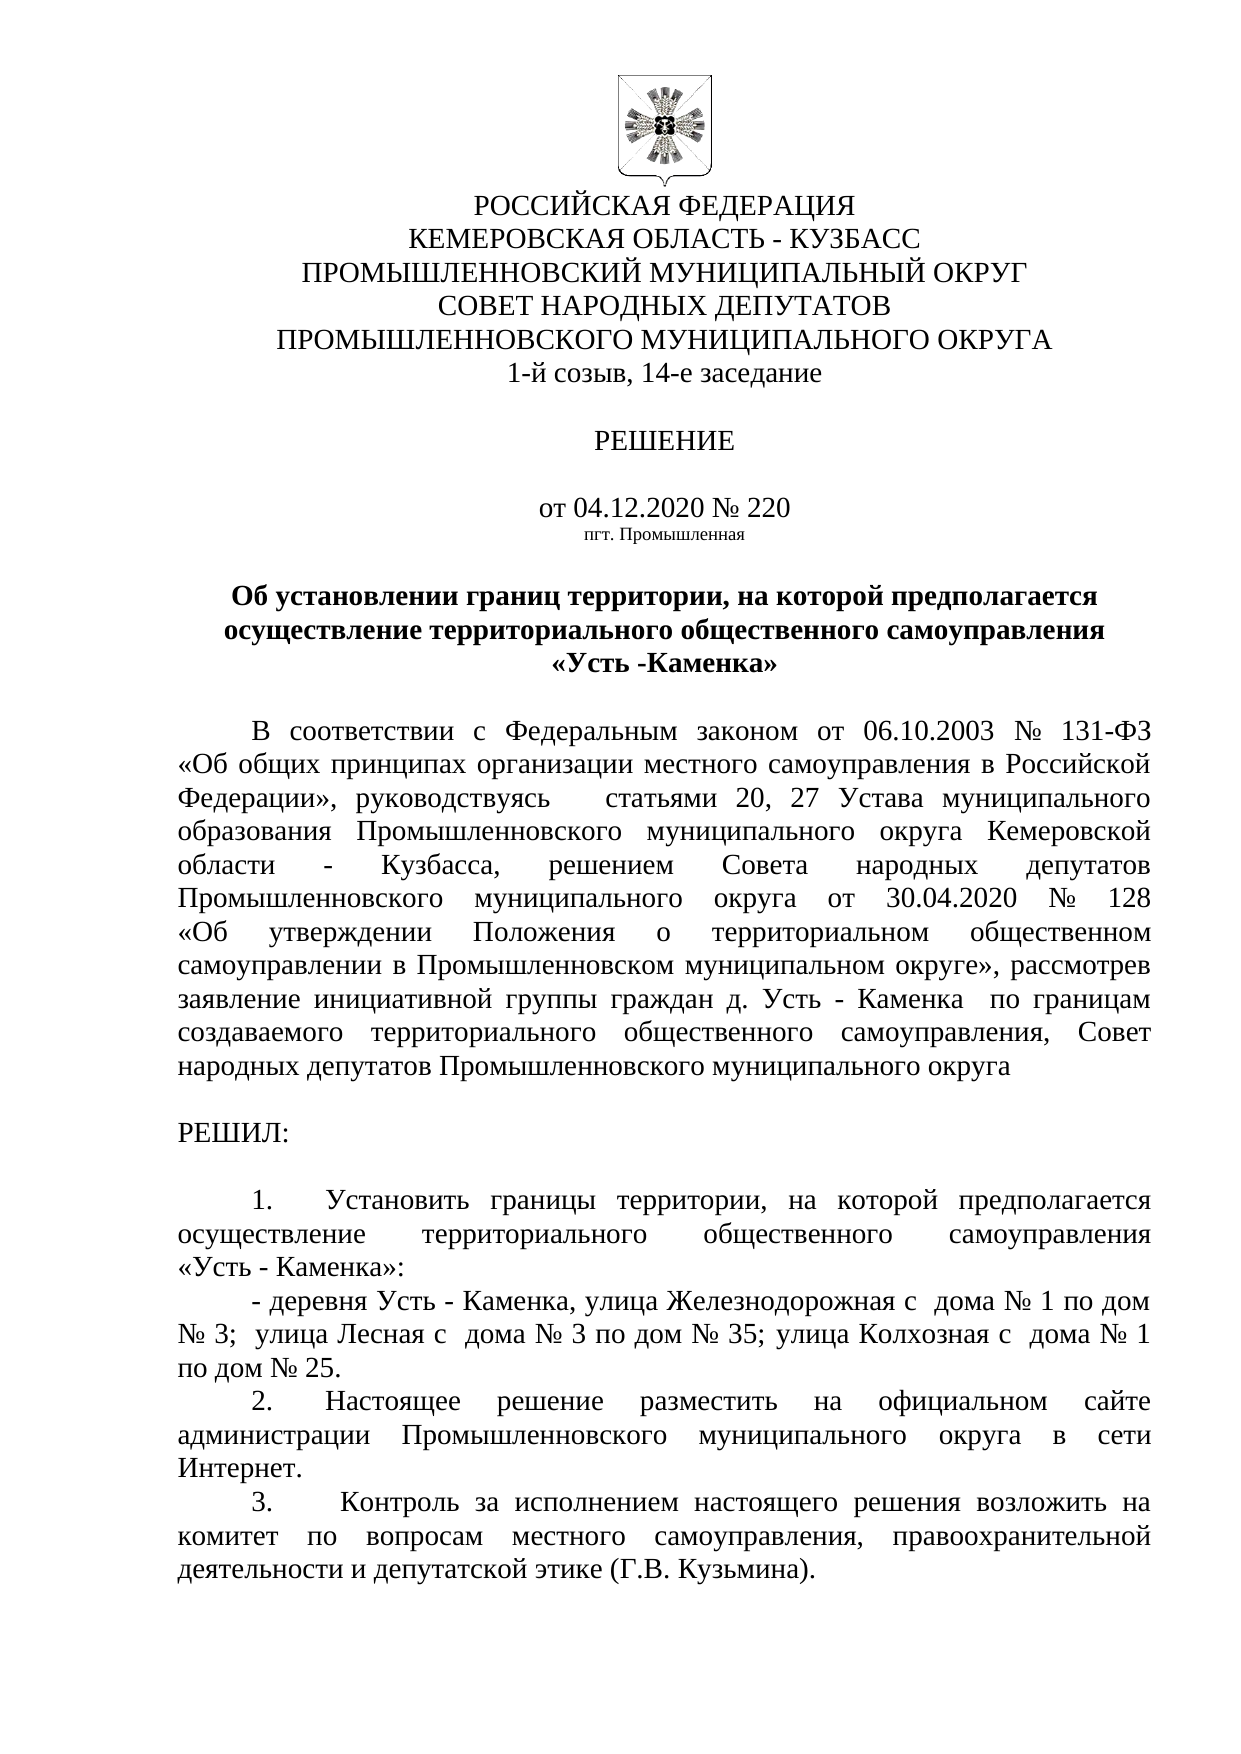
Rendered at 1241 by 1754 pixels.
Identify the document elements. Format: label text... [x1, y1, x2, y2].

text РЕШИЛ: [177, 1115, 1152, 1149]
list Настоящее решение разместить на официальном сайте администрации Промышленновского муниципального округа в сети Интернет. [177, 1383, 1152, 1484]
text пгт. Промышленная [177, 523, 1152, 545]
title «Усть -Каменка» [177, 646, 1152, 679]
text КЕМЕРОВСКАЯ ОБЛАСТЬ - КУЗБАСС [177, 221, 1152, 255]
title - деревня Усть - Каменка, улица Железнодорожная с дома № 1 по дом № 3; улица Лесная с дома № 3 по дом № 35; улица Колхозная с дома № 1 по дом № 25. [177, 1283, 1152, 1383]
text ПРОМЫШЛЕННОВСКИЙ МУНИЦИПАЛЬНЫЙ ОКРУГ [177, 255, 1152, 288]
list Контроль за исполнением настоящего решения возложить на комитет по вопросам местного самоуправления, правоохранительной деятельности и депутатской этике (Г.В. Кузьмина). [177, 1484, 1152, 1585]
subtitle РЕШЕНИЕ [177, 423, 1152, 456]
text 1-й созыв, 14-е заседание [177, 356, 1152, 389]
text В соответствии с Федеральным законом от 06.10.2003 № 131-ФЗ «Об общих принципах организации местного самоуправления в Российской Федерации», руководствуясь статьями 20, 27 Устава муниципального образования Промышленновского муниципального округа Кемеровской области - Кузбасса, решением Совета народных депутатов Промышленновского муниципального округа от 30.04.2020 № 128 «Об утверждении Положения о территориальном общественном самоуправлении в Промышленновском муниципальном округе», рассмотрев заявление инициативной группы граждан д. Усть - Каменка по границам создаваемого территориального общественного самоуправления, Совет народных депутатов Промышленновского муниципального округа [177, 713, 1152, 1082]
title Об установлении границ территории, на которой предполагается осуществление территориального общественного самоуправления [177, 578, 1152, 646]
text РОССИЙСКАЯ ФЕДЕРАЦИЯ [177, 188, 1152, 221]
text от 04.12.2020 № 220 [177, 490, 1152, 523]
text СОВЕТ НАРОДНЫХ ДЕПУТАТОВ [177, 288, 1152, 322]
list Установить границы территории, на которой предполагается осуществление территориального общественного самоуправления «Усть - Каменка»: [177, 1182, 1152, 1283]
text ПРОМЫШЛЕННОВСКОГО МУНИЦИПАЛЬНОГО ОКРУГА [177, 322, 1152, 356]
